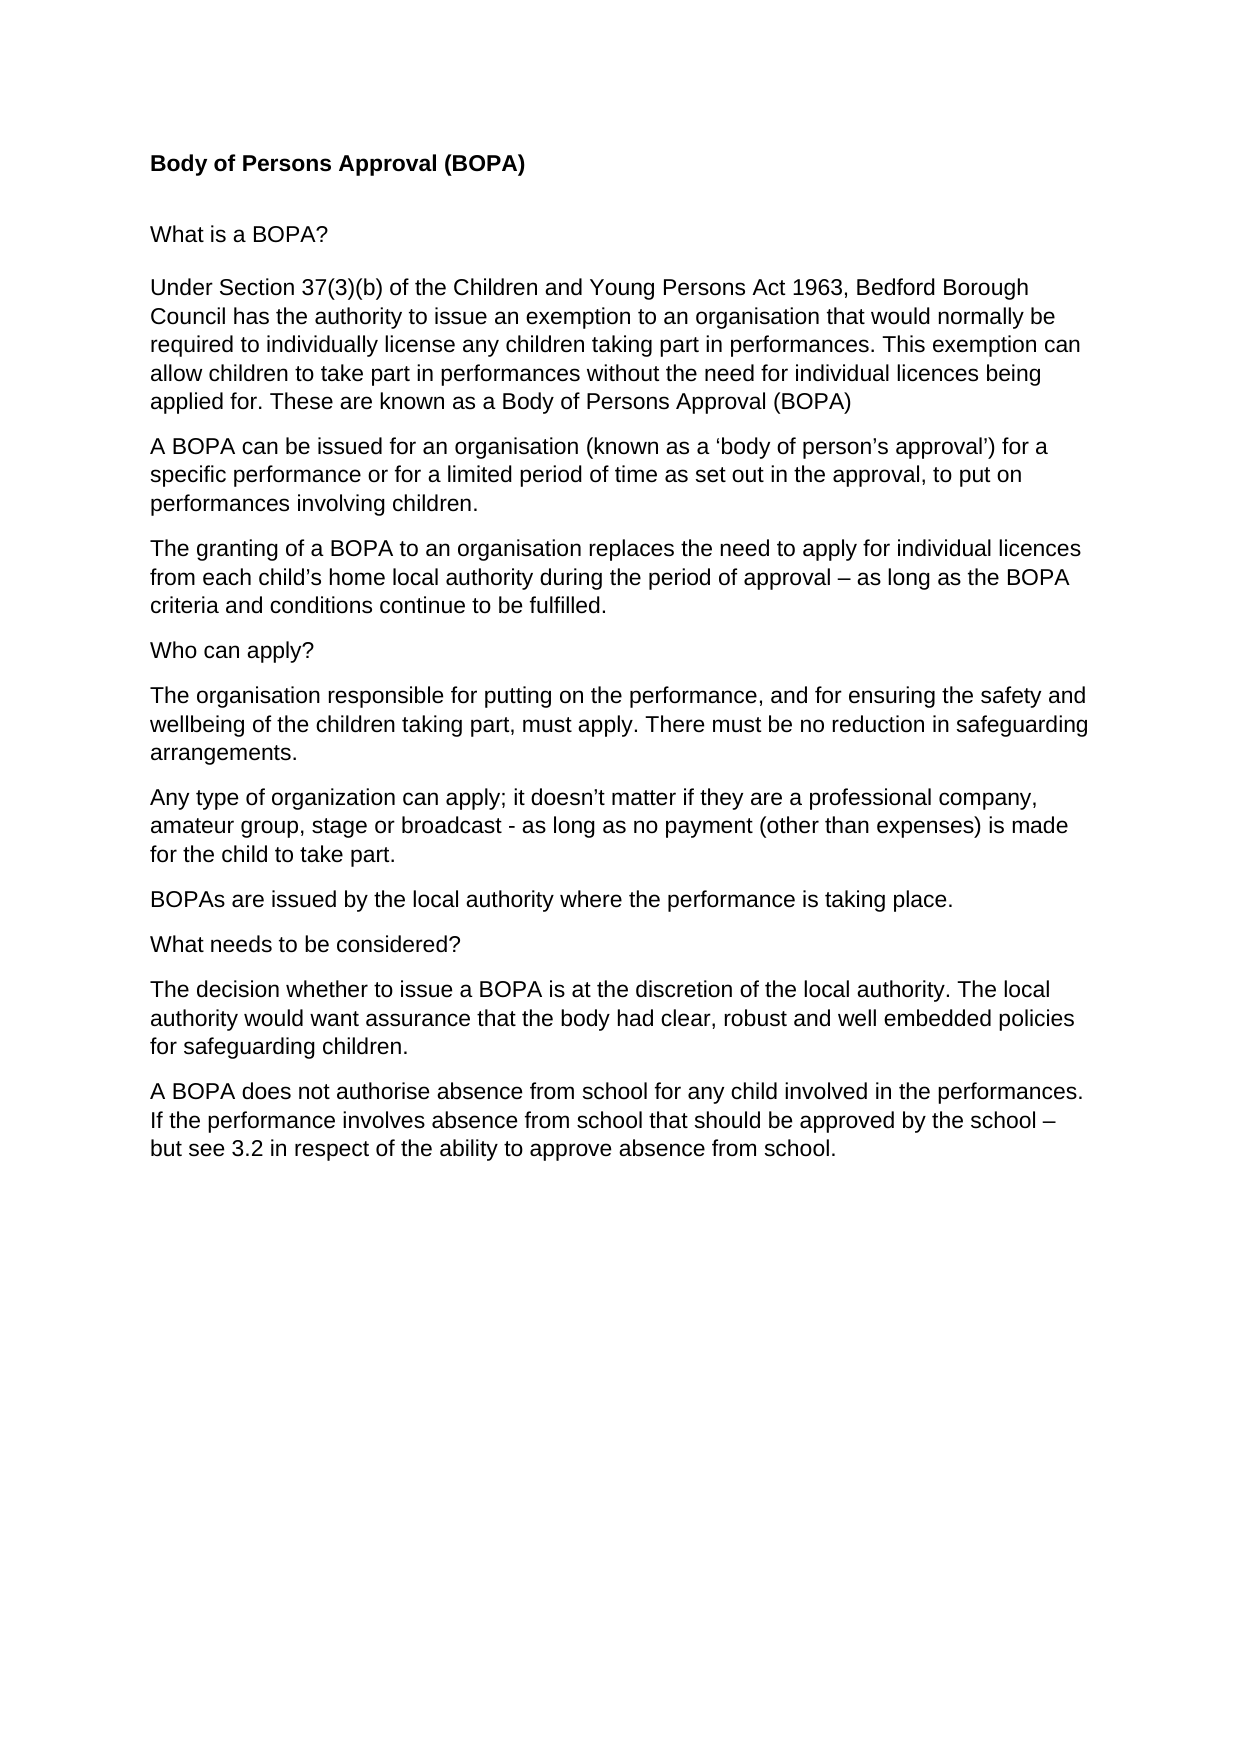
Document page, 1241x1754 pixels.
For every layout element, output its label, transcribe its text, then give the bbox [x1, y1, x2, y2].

text The decision whether to issue a BOPA is at the discretion of the local authority. The local authority would want assurance that the body had clear, robust and well embedded policies for safeguarding children. [150, 976, 1090, 1059]
text Under Section 37(3)(b) of the Children and Young Persons Act 1963, Bedford Borough Council has the authority to issue an exemption to an organisation that would normally be required to individually license any children taking part in performances. This exemption can allow children to take part in performances without the need for individual licences being applied for. These are known as a Body of Persons Approval (BOPA) [150, 274, 1090, 414]
text The organisation responsible for putting on the performance, and for ensuring the safety and wellbeing of the children taking part, must apply. There must be no reduction in safeguarding arrangements. [150, 682, 1090, 765]
text The granting of a BOPA to an organisation replaces the need to apply for individual licences from each child’s home local authority during the period of approval – as long as the BOPA criteria and conditions continue to be fulfilled. [150, 535, 1090, 618]
text BOPAs are issued by the local authority where the performance is taking place. [150, 886, 1090, 912]
text A BOPA can be issued for an organisation (known as a ‘body of person’s approval’) for a specific performance or for a limited period of time as set out in the approval, to put on performances involving children. [150, 433, 1090, 516]
text What is a BOPA? [150, 221, 1090, 248]
text Who can apply? [150, 637, 1090, 663]
text Any type of organization can apply; it doesn’t matter if they are a professional company, amateur group, stage or broadcast - as long as no payment (other than expenses) is made for the child to take part. [150, 784, 1090, 867]
text What needs to be considered? [150, 931, 1090, 957]
text A BOPA does not authorise absence from school for any child involved in the performances. If the performance involves absence from school that should be approved by the school – but see 3.2 in respect of the ability to approve absence from school. [150, 1078, 1090, 1161]
text Body of Persons Approval (BOPA) [150, 150, 1090, 176]
